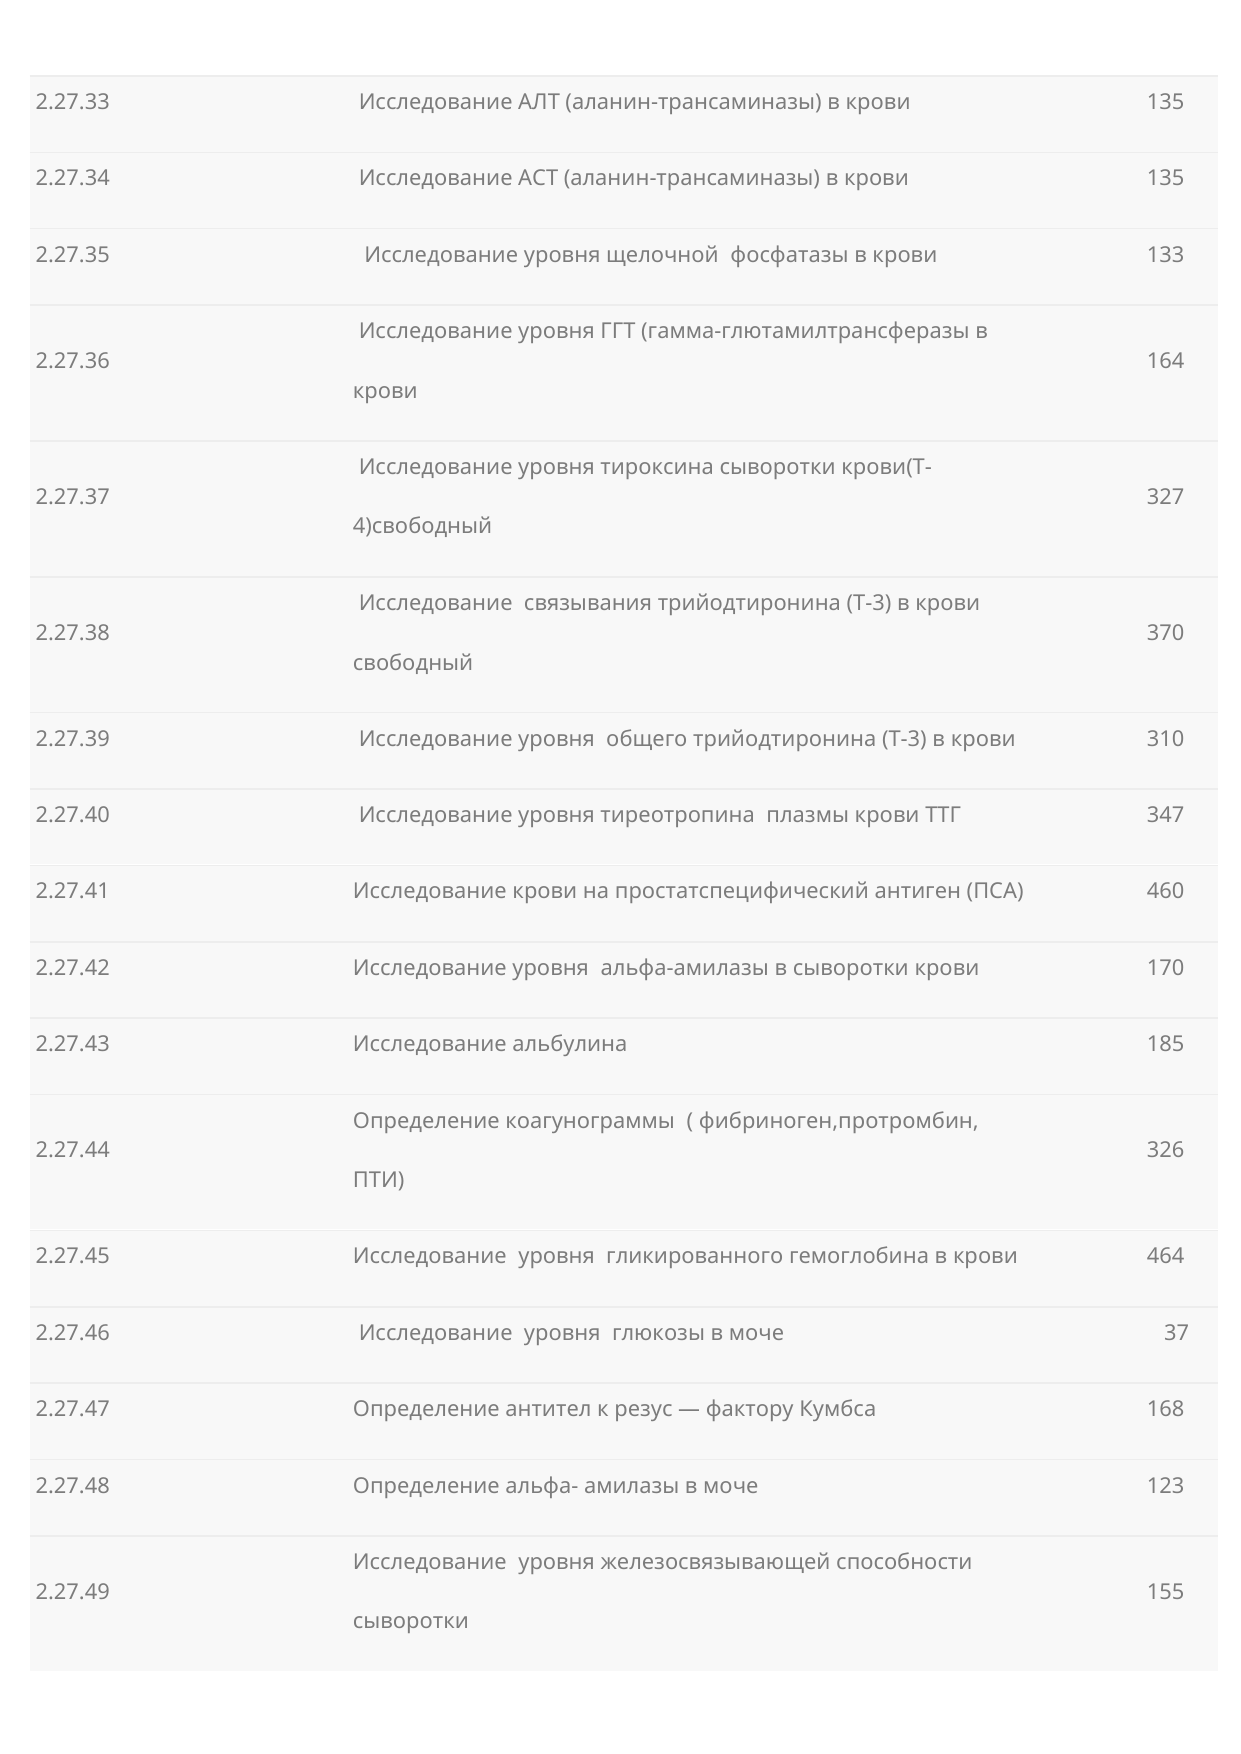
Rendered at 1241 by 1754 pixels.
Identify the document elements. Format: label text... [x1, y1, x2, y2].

table_cell 2.27.34 [30, 153, 353, 228]
table_cell 460 [1044, 866, 1218, 941]
table_cell 133 [1044, 229, 1218, 304]
table_cell Исследование уровня тиреотропина плазмы крови ТТГ [353, 790, 1044, 864]
table_cell 2.27.48 [30, 1460, 353, 1535]
table_cell Исследование связывания трийодтиронина (Т-3) в крови свободный [353, 578, 1044, 712]
table_cell 2.27.33 [30, 77, 353, 151]
table_cell 326 [1044, 1095, 1218, 1229]
table_cell Исследование альбулина [353, 1019, 1044, 1094]
table_cell Исследование уровня гликированного гемоглобина в крови [353, 1231, 1044, 1306]
table_cell 185 [1044, 1019, 1218, 1094]
table_cell 164 [1044, 306, 1218, 440]
table_cell 168 [1044, 1384, 1218, 1459]
table_cell 135 [1044, 153, 1218, 228]
table_cell Исследование крови на простатспецифический антиген (ПСА) [353, 866, 1044, 941]
table_cell 2.27.49 [30, 1537, 353, 1671]
table_cell 2.27.45 [30, 1231, 353, 1306]
table_cell Определение альфа- амилазы в моче [353, 1460, 1044, 1535]
table_cell Исследование уровня альфа-амилазы в сыворотки крови [353, 943, 1044, 1017]
table_cell 327 [1044, 442, 1218, 576]
table_cell Определение антител к резус — фактору Кумбса [353, 1384, 1044, 1459]
table_cell 2.27.37 [30, 442, 353, 576]
table_cell Исследование уровня тироксина сыворотки крови(Т-4)свободный [353, 442, 1044, 576]
table_cell 2.27.42 [30, 943, 353, 1017]
table_cell 2.27.35 [30, 229, 353, 304]
table_cell Исследование уровня глюкозы в моче [353, 1308, 1044, 1382]
table_cell 464 [1044, 1231, 1218, 1306]
table_cell 370 [1044, 578, 1218, 712]
table_cell 170 [1044, 943, 1218, 1017]
table_cell 155 [1044, 1537, 1218, 1671]
table_cell 2.27.46 [30, 1308, 353, 1382]
table_cell Исследование уровня щелочной фосфатазы в крови [353, 229, 1044, 304]
table_cell 2.27.40 [30, 790, 353, 864]
table_cell 2.27.43 [30, 1019, 353, 1094]
table_cell Исследование АСТ (аланин-трансаминазы) в крови [353, 153, 1044, 228]
table_cell Исследование уровня общего трийодтиронина (Т-3) в крови [353, 713, 1044, 788]
table_cell 310 [1044, 713, 1218, 788]
table_cell 2.27.41 [30, 866, 353, 941]
table_cell 2.27.38 [30, 578, 353, 712]
table_cell 37 [1044, 1308, 1218, 1382]
table_cell Определение коагунограммы ( фибриноген,протромбин, ПТИ) [353, 1095, 1044, 1229]
table_cell 123 [1044, 1460, 1218, 1535]
table_cell Исследование АЛТ (аланин-трансаминазы) в крови [353, 77, 1044, 151]
table_cell Исследование уровня ГГТ (гамма-глютамилтрансферазы в крови [353, 306, 1044, 440]
table_cell 135 [1044, 77, 1218, 151]
table_cell 347 [1044, 790, 1218, 864]
table_cell 2.27.44 [30, 1095, 353, 1229]
table_cell 2.27.39 [30, 713, 353, 788]
table_cell 2.27.47 [30, 1384, 353, 1459]
table_cell 2.27.36 [30, 306, 353, 440]
table_cell Исследование уровня железосвязывающей способности сыворотки [353, 1537, 1044, 1671]
